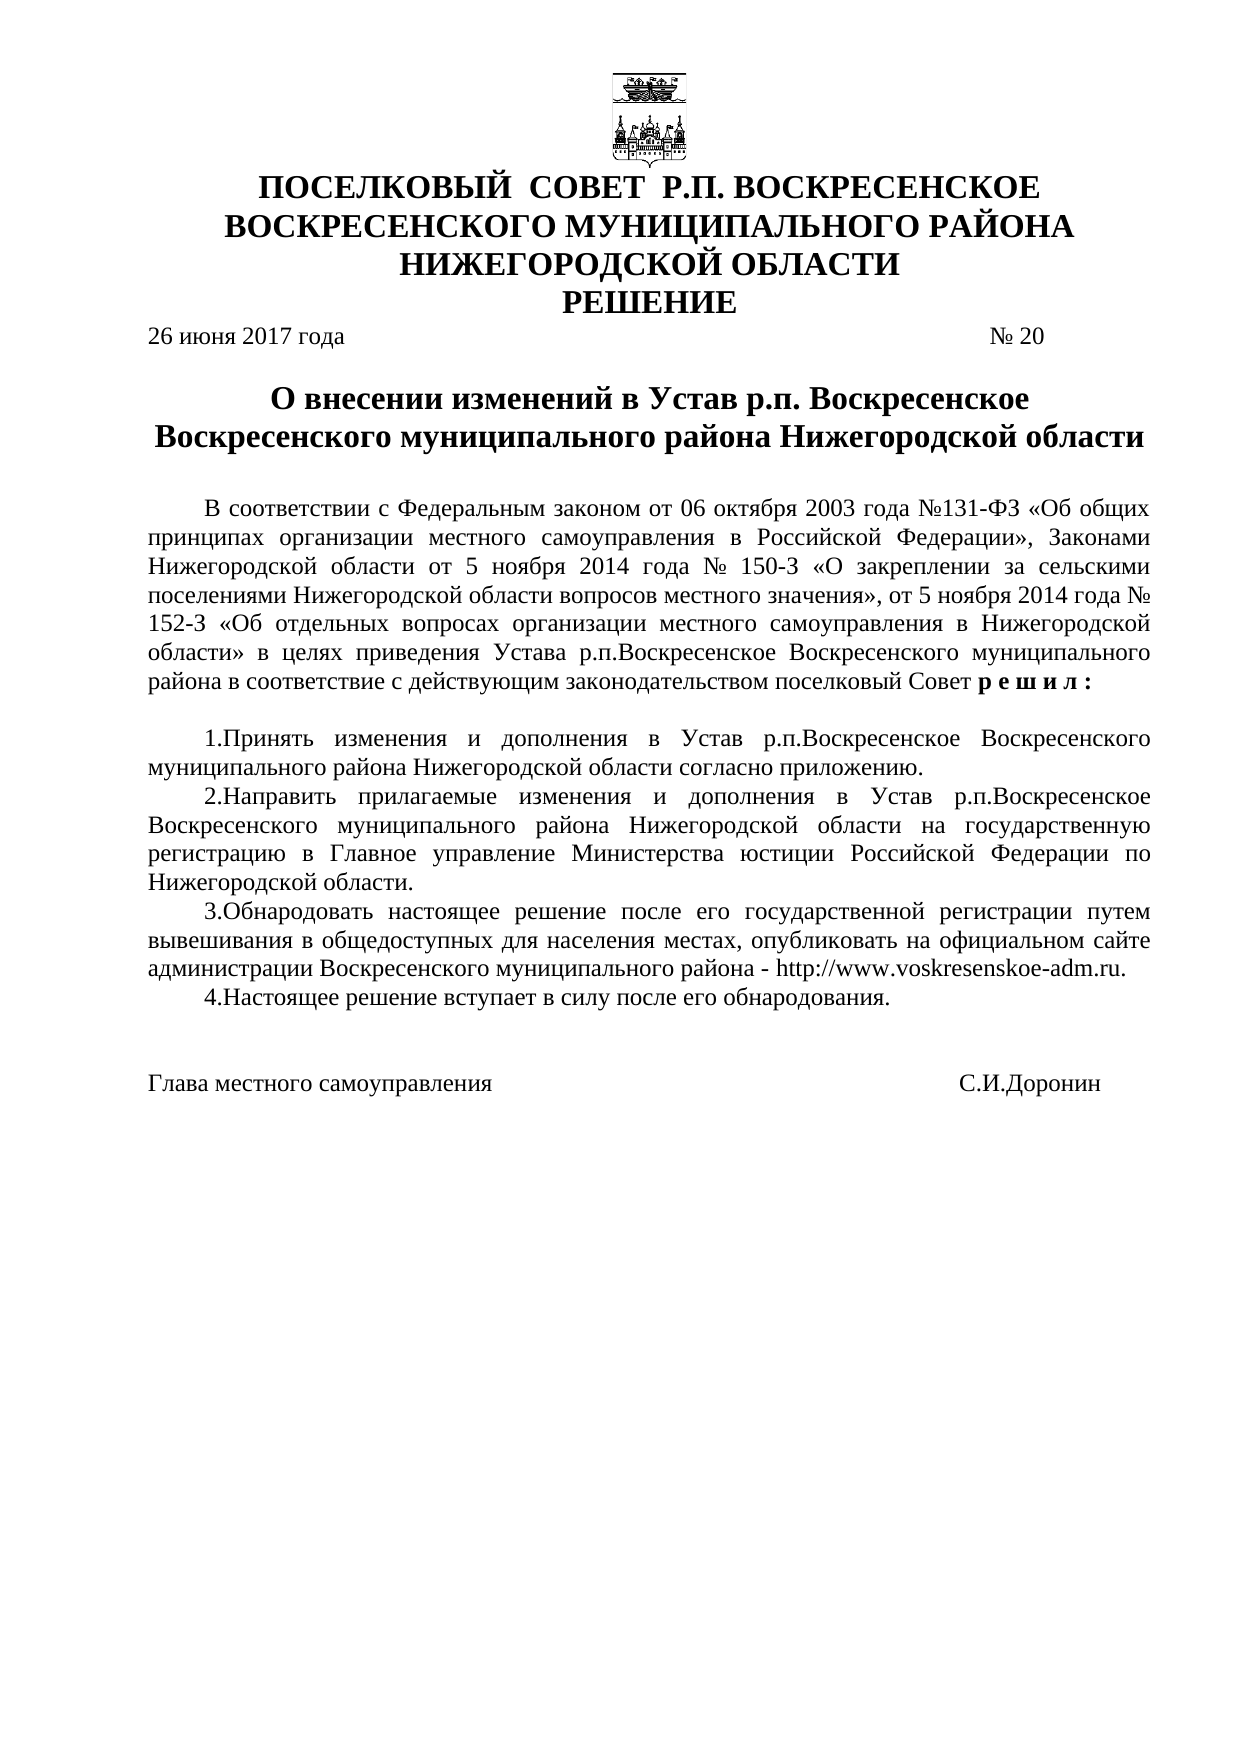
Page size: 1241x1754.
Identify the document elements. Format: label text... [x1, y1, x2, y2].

text Глава местного самоуправления С.И.Доронин [148, 1068, 1152, 1097]
picture [612, 73, 687, 168]
text 26 июня 2017 года № 20 [148, 321, 1152, 350]
text 3.Обнародовать настоящее решение после его государственной регистрации путем вывешивания в общедоступных для населения местах, опубликовать на официальном сайте администрации Воскресенского муниципального района - http://www.voskresenskoe-adm.ru. [148, 896, 1152, 982]
text О внесении изменений в Устав р.п. Воскресенское [148, 378, 1152, 417]
text ВОСКРЕСЕНСКОГО МУНИЦИПАЛЬНОГО РАЙОНА [148, 206, 1152, 244]
text 2.Направить прилагаемые изменения и дополнения в Устав р.п.Воскресенское Воскресенского муниципального района Нижегородской области на государственную регистрацию в Главное управление Министерства юстиции Российской Федерации по Нижегородской области. [148, 781, 1152, 896]
text ПОСЕЛКОВЫЙ СОВЕТ Р.П. ВОСКРЕСЕНСКОЕ [148, 168, 1152, 206]
text НИЖЕГОРОДСКОЙ ОБЛАСТИ [148, 244, 1152, 283]
text РЕШЕНИЕ [148, 283, 1152, 321]
text 1.Принять изменения и дополнения в Устав р.п.Воскресенское Воскресенского муниципального района Нижегородской области согласно приложению. [148, 723, 1152, 781]
text Воскресенского муниципального района Нижегородской области [148, 417, 1152, 455]
text 4.Настоящее решение вступает в силу после его обнародования. [148, 982, 1152, 1011]
text В соответствии с Федеральным законом от 06 октября 2003 года №131-ФЗ «Об общих принципах организации местного самоуправления в Российской Федерации», Законами Нижегородской области от 5 ноября 2014 года № 150-З «О закреплении за сельскими поселениями Нижегородской области вопросов местного значения», от 5 ноября 2014 года № 152-З «Об отдельных вопросах организации местного самоуправления в Нижегородской области» в целях приведения Устава р.п.Воскресенское Воскресенского муниципального района в соответствие с действующим законодательством поселковый Совет решил: [148, 493, 1152, 695]
